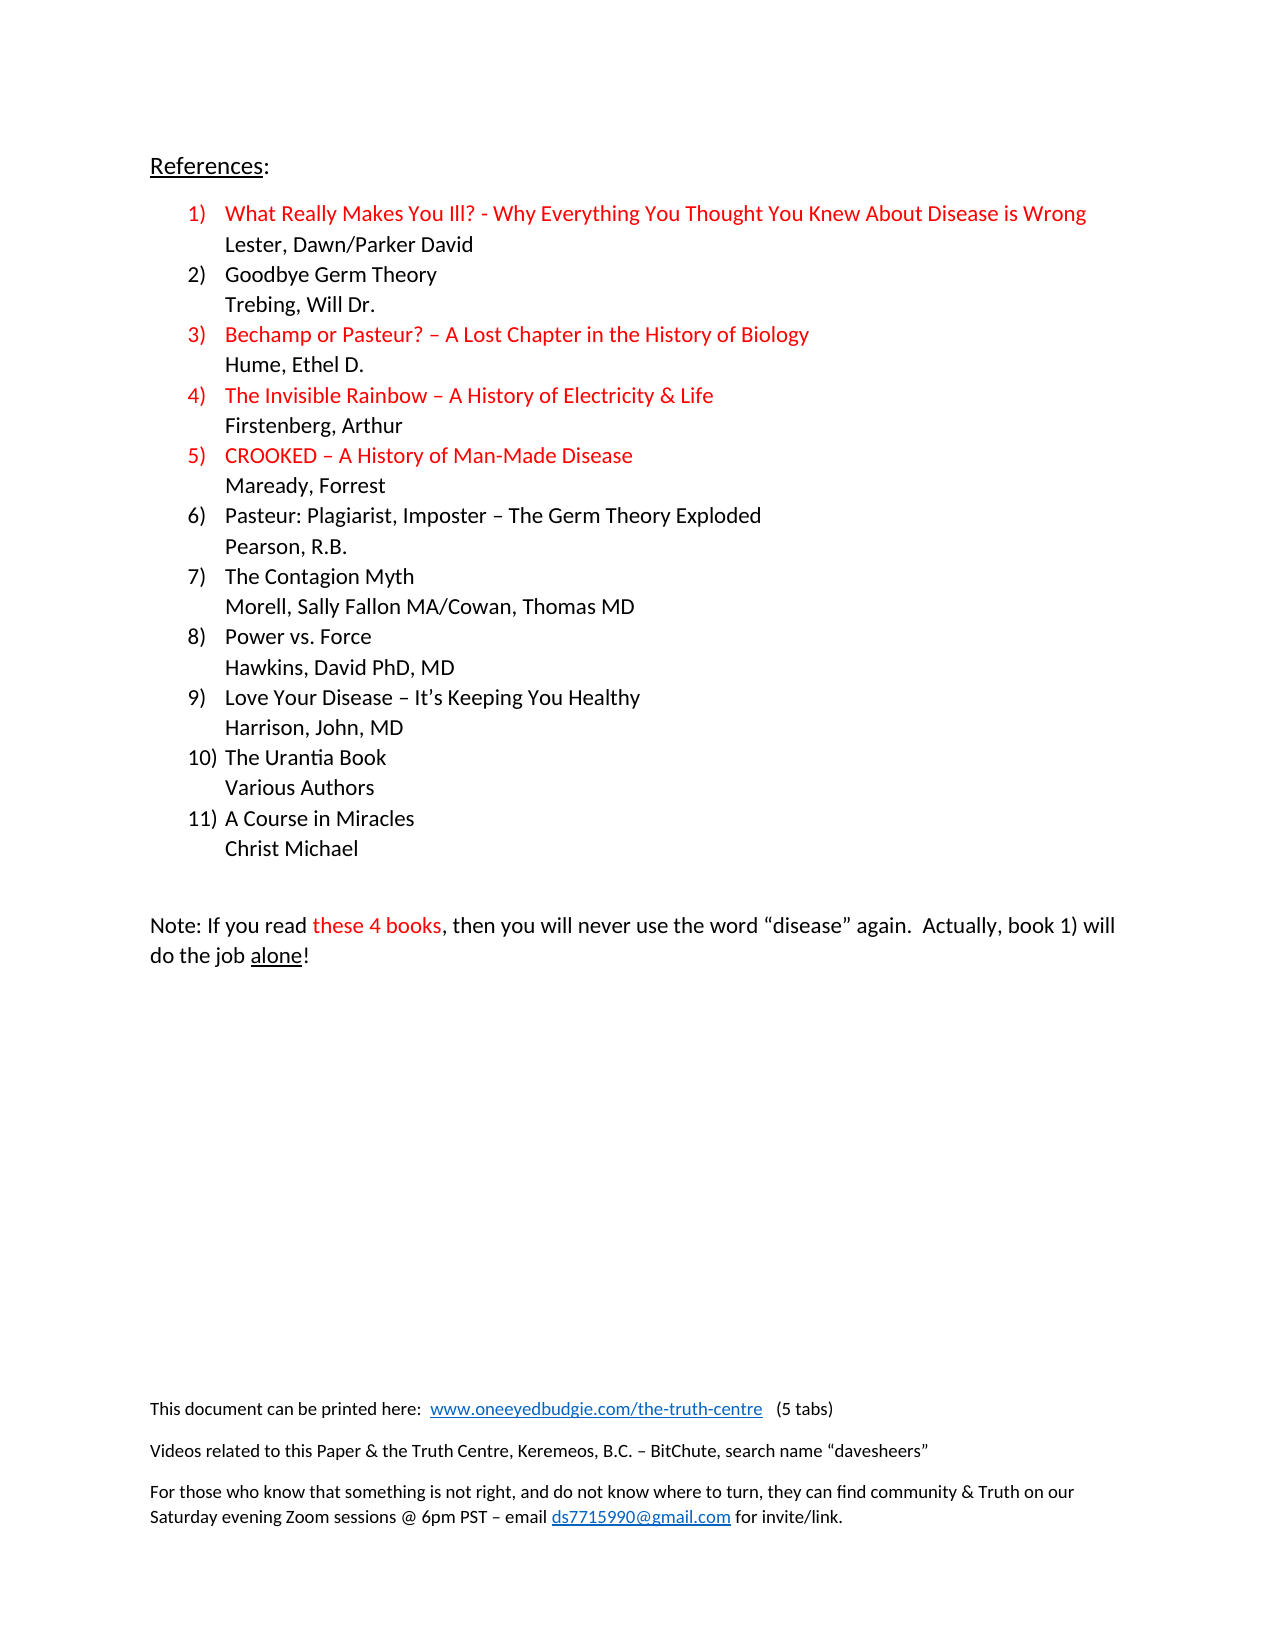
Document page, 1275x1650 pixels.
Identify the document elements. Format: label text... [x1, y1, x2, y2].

list The Urantia Book [187, 743, 1125, 771]
text Note: If you read these 4 books, then you will never use the word “disease” again. Actually, book 1) will do the job alone! [150, 911, 1125, 969]
list The Invisible Rainbow – A History of Electricity & Life [187, 381, 1125, 409]
text This document can be printed here: www.oneeyedbudgie.com/the-truth-centre (5 tabs) [150, 1397, 1125, 1420]
list CROOKED – A History of Man-Made Disease [187, 441, 1125, 469]
list Love Your Disease – It’s Keeping You Healthy [187, 683, 1125, 711]
list Pearson, R.B. [225, 532, 1125, 560]
list What Really Makes You Ill? - Why Everything You Thought You Knew About Disease is Wrong [187, 199, 1125, 228]
list Hawkins, David PhD, MD [225, 653, 1125, 681]
list Morell, Sally Fallon MA/Cowan, Thomas MD [225, 592, 1125, 620]
list Lester, Dawn/Parker David [225, 230, 1125, 258]
list A Course in Miracles [187, 804, 1125, 832]
list Firstenberg, Arthur [225, 411, 1125, 439]
list Hume, Ethel D. [225, 351, 1125, 379]
list Harrison, John, MD [225, 713, 1125, 741]
text References: [150, 150, 1125, 181]
list Trebing, Will Dr. [225, 290, 1125, 318]
text Videos related to this Paper & the Truth Centre, Keremeos, B.C. – BitChute, search name “davesheers” [150, 1439, 1125, 1462]
list The Contagion Myth [187, 562, 1125, 590]
text For those who know that something is not right, and do not know where to turn, they can find community & Truth on our Saturday evening Zoom sessions @ 6pm PST – email ds7715990@gmail.com for invite/link. [150, 1480, 1125, 1528]
list Maready, Forrest [225, 471, 1125, 499]
list Power vs. Force [187, 622, 1125, 651]
list Goodbye Germ Theory [187, 260, 1125, 288]
list Christ Michael [225, 834, 1125, 862]
list Bechamp or Pasteur? – A Lost Chapter in the History of Biology [187, 320, 1125, 348]
list Pasteur: Plagiarist, Imposter – The Germ Theory Exploded [187, 502, 1125, 530]
list Various Authors [225, 773, 1125, 802]
